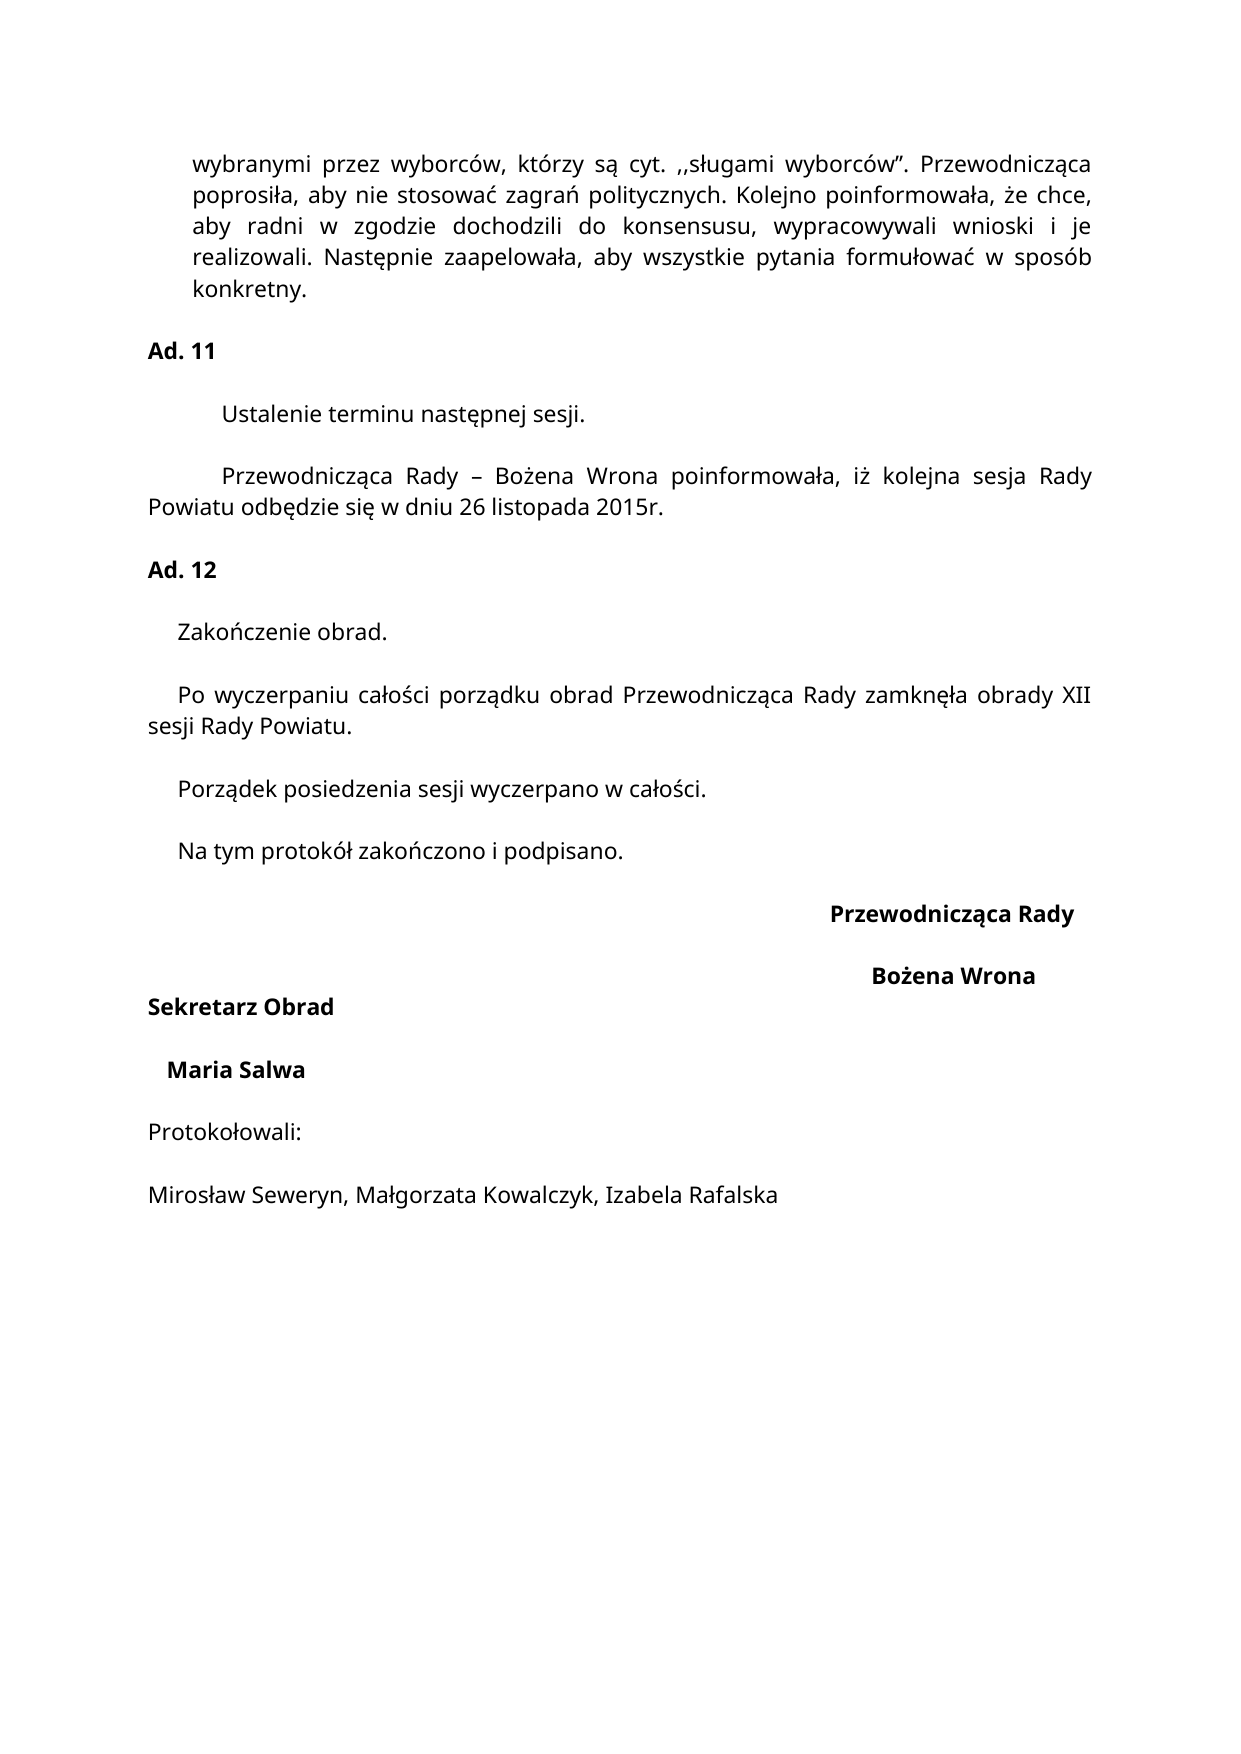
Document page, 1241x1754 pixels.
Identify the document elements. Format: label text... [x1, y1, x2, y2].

text Przewodnicząca Rady [737, 898, 1093, 929]
text Sekretarz Obrad [148, 991, 1093, 1023]
text Maria Salwa [148, 1054, 1093, 1085]
list Ad. 11 [148, 335, 1093, 366]
text Po wyczerpaniu całości porządku obrad Przewodnicząca Rady zamknęła obrady XII sesji Rady Powiatu. [148, 679, 1093, 741]
text Porządek posiedzenia sesji wyczerpano w całości. [148, 773, 1093, 804]
text Bożena Wrona [737, 960, 1093, 991]
text Protokołowali: [129, 1116, 1093, 1148]
text Mirosław Seweryn, Małgorzata Kowalczyk, Izabela Rafalska [129, 1179, 1093, 1210]
text Na tym protokół zakończono i podpisano. [148, 835, 1093, 866]
text Ad. 12 [148, 554, 1093, 585]
text Ustalenie terminu następnej sesji. [221, 398, 1093, 429]
text Zakończenie obrad. [148, 616, 1093, 648]
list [154, 148, 1093, 304]
text Przewodnicząca Rady – Bożena Wrona poinformowała, iż kolejna sesja Rady Powiatu odbędzie się w dniu 26 listopada 2015r. [148, 460, 1093, 523]
